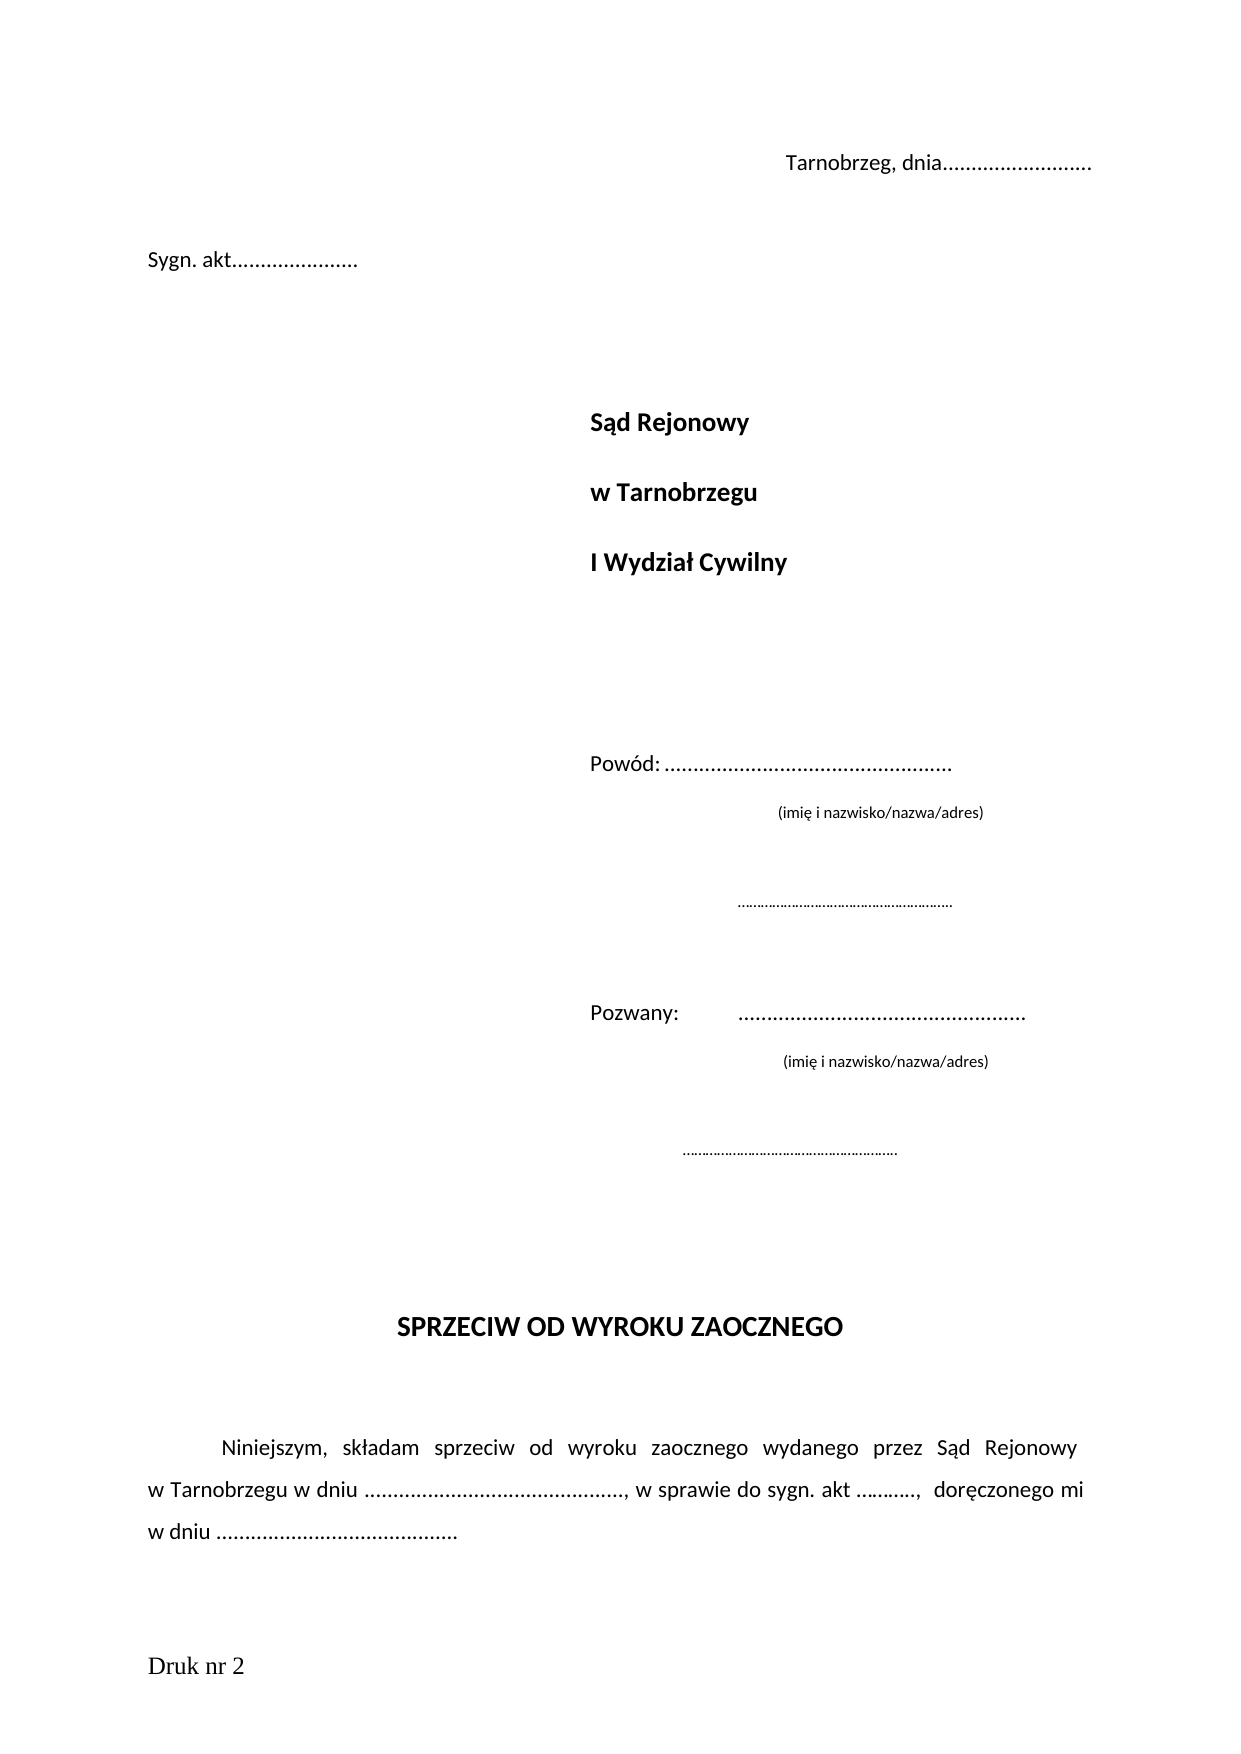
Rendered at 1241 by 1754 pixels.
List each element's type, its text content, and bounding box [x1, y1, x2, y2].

text Sąd Rejonowy [590, 405, 1093, 438]
text Sygn. akt...................... [148, 245, 1093, 273]
text (imię i nazwisko/nazwa/adres) [148, 1051, 1093, 1072]
text ……………………………………………….. [664, 891, 1093, 912]
text Pozwany: .................................................. [516, 998, 1093, 1026]
text ……………………………………………….. [148, 1140, 1093, 1160]
text Tarnobrzeg, dnia.......................... [148, 148, 1093, 176]
text I Wydział Cywilny [590, 545, 1093, 578]
text w Tarnobrzegu [590, 475, 1093, 508]
text SPRZECIW OD WYROKU ZAOCZNEGO [148, 1308, 1093, 1344]
text Powód: .................................................. [590, 749, 1093, 777]
text Niniejszym, składam sprzeciw od wyroku zaocznego wydanego przez Sąd Rejonowy w Tarnobrzegu w dniu ............................................., w sprawie do sygn. akt ……….., doręczonego mi w dniu .......................................... [148, 1433, 1093, 1545]
text (imię i nazwisko/nazwa/adres) [664, 802, 1093, 822]
